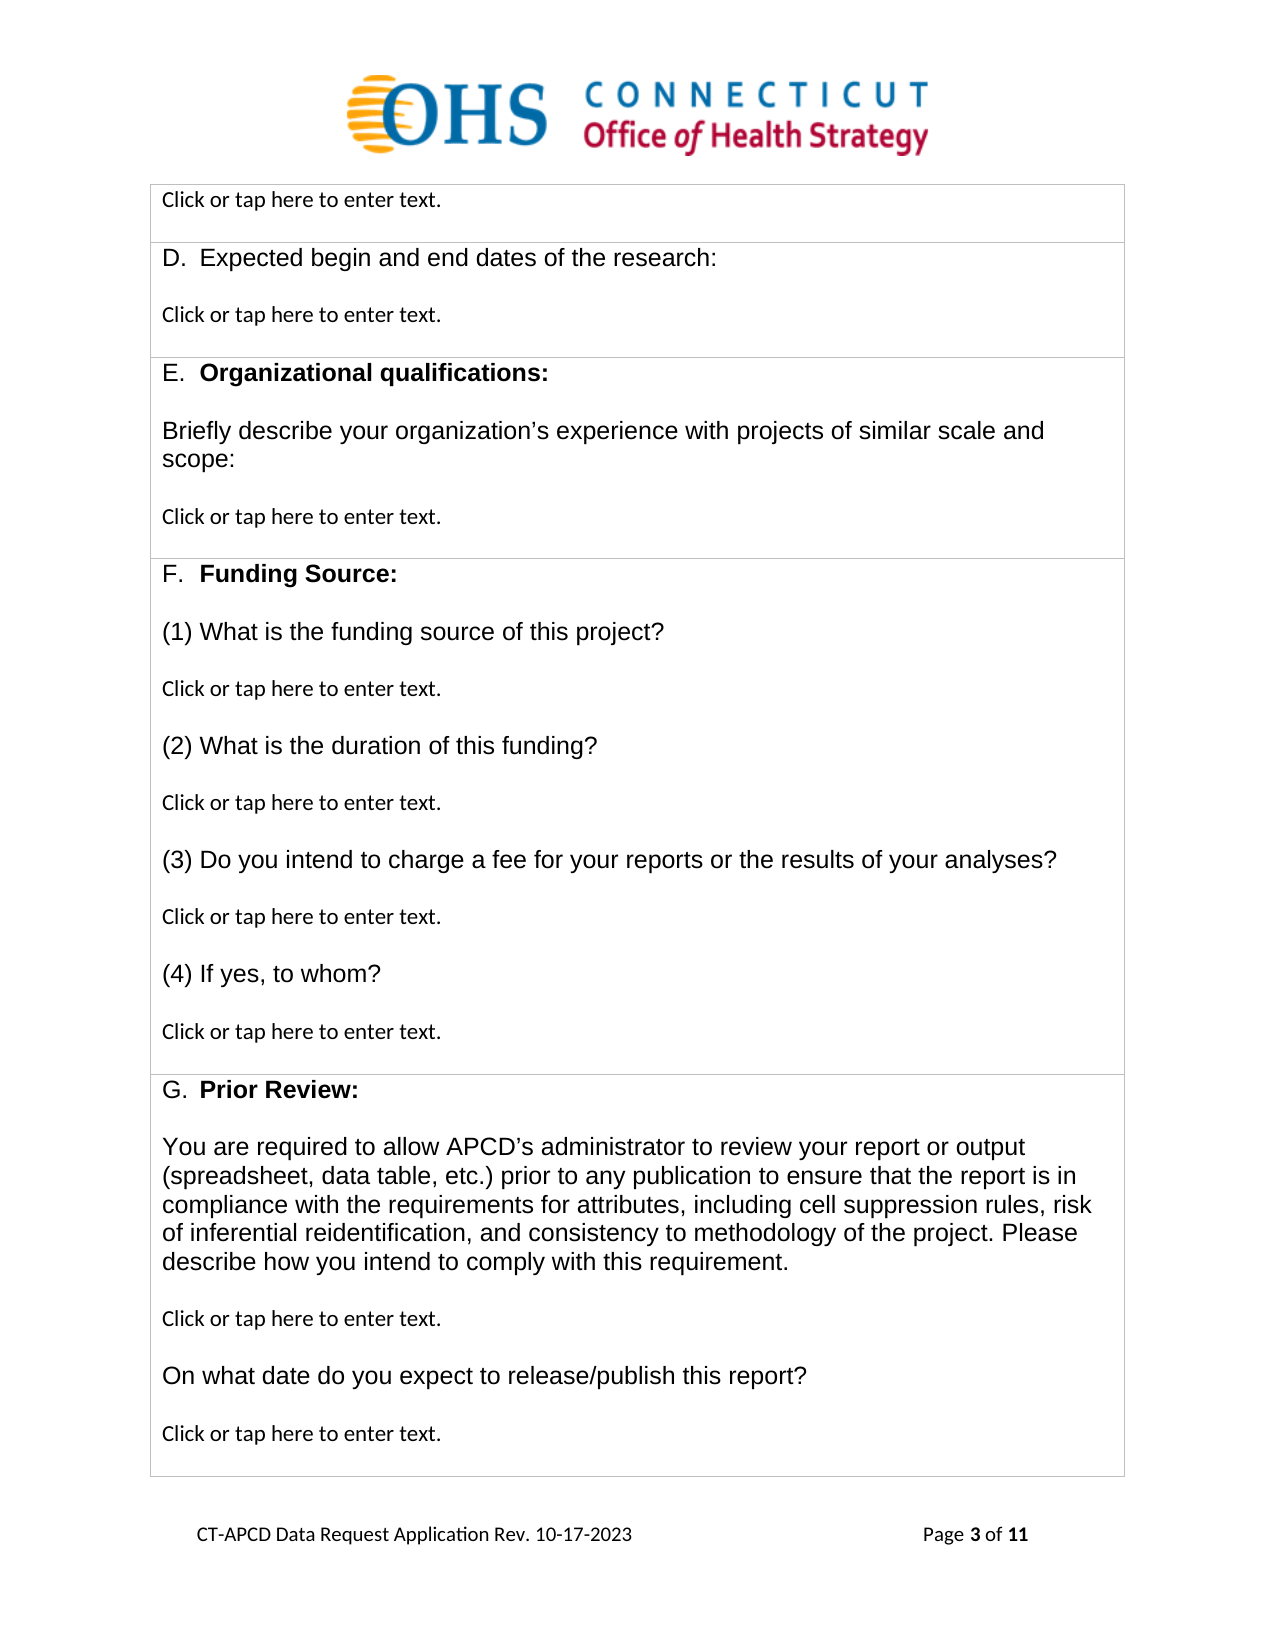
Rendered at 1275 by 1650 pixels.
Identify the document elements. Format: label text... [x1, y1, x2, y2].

table_cell Organizational qualifications: Briefly describe your organization’s experience with projects of similar scale and scope: [151, 358, 1124, 558]
table_cell Funding Source: (1) What is the funding source of this project? (2) What is the duration of this funding? (3) Do you intend to charge a fee for your reports or the results of your analyses? (4) If yes, to whom? [151, 559, 1124, 1073]
table_cell Please describe research design and methodology (in 200 words or less): [151, 185, 1124, 242]
picture [346, 75, 929, 156]
table_cell Expected begin and end dates of the research: [151, 243, 1124, 357]
